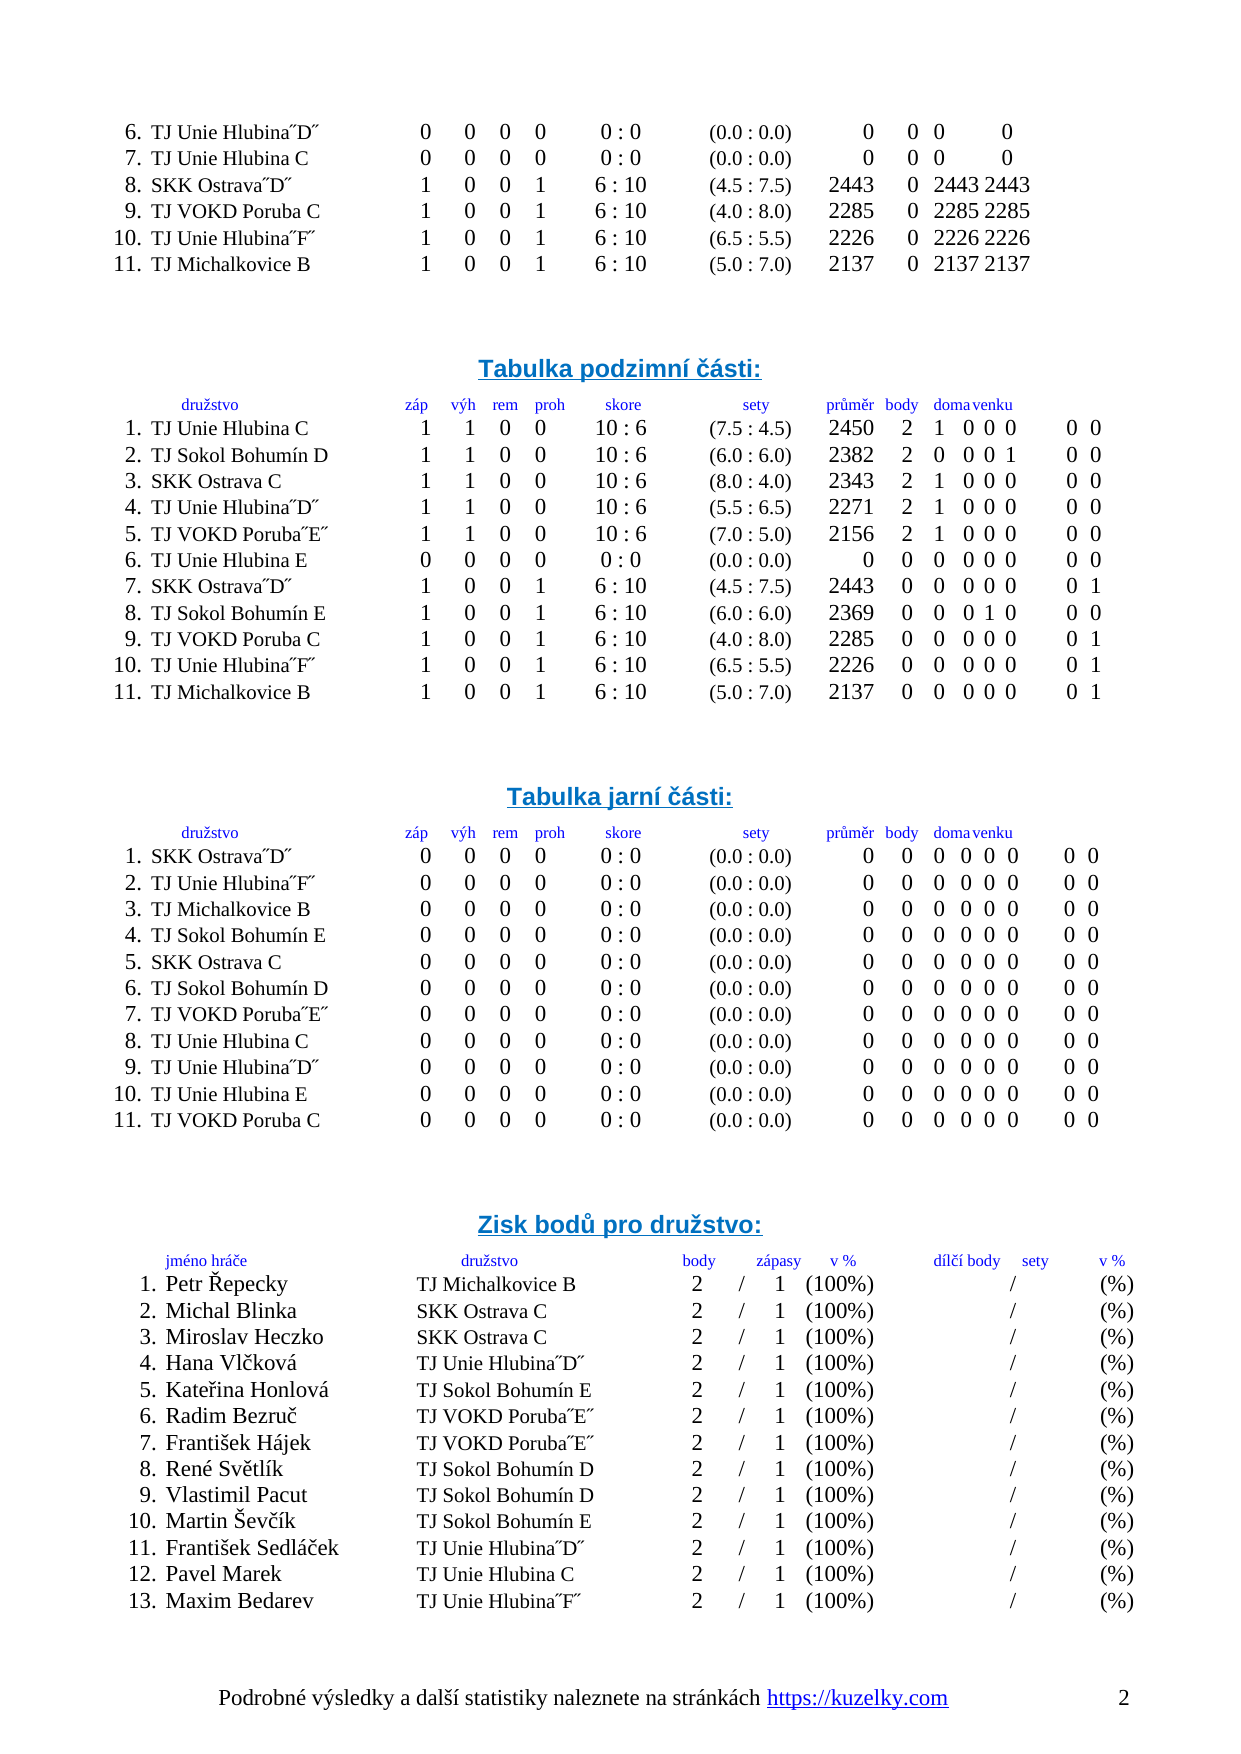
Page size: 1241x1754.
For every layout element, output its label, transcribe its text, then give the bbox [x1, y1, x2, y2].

text 1. SKK Ostrava˝D˝ 0 0 0 0 0 : 0 (0.0 : 0.0) 0 0 0 0 0 0 0 0 [106, 842, 1134, 869]
text 10. TJ Unie Hlubina˝F˝ 1 0 0 1 6 : 10 (6.5 : 5.5) 2226 0 0 0 0 0 0 1 [106, 652, 1134, 678]
text 6. Radim Bezruč TJ VOKD Poruba˝E˝ 2 / 1 (100%) / (%) [106, 1402, 1134, 1428]
text 10. TJ Unie Hlubina˝F˝ 1 0 0 1 6 : 10 (6.5 : 5.5) 2226 0 2226 2226 [106, 223, 1134, 250]
text 8. SKK Ostrava˝D˝ 1 0 0 1 6 : 10 (4.5 : 7.5) 2443 0 2443 2443 [106, 171, 1134, 197]
text 12. Pavel Marek TJ Unie Hlubina C 2 / 1 (100%) / (%) [106, 1560, 1134, 1587]
text 9. Vlastimil Pacut TJ Sokol Bohumín D 2 / 1 (100%) / (%) [106, 1481, 1134, 1508]
text 1. Petr Řepecky TJ Michalkovice B 2 / 1 (100%) / (%) [106, 1270, 1134, 1297]
text 3. TJ Michalkovice B 0 0 0 0 0 : 0 (0.0 : 0.0) 0 0 0 0 0 0 0 0 [106, 895, 1134, 921]
text družstvo záp výh rem proh skore sety průměr body doma venku [106, 823, 1134, 842]
text 13. Maxim Bedarev TJ Unie Hlubina˝F˝ 2 / 1 (100%) / (%) [106, 1587, 1134, 1613]
text 11. František Sedláček TJ Unie Hlubina˝D˝ 2 / 1 (100%) / (%) [106, 1534, 1134, 1560]
text 6. TJ Unie Hlubina E 0 0 0 0 0 : 0 (0.0 : 0.0) 0 0 0 0 0 0 0 0 [106, 546, 1134, 572]
text 2. TJ Unie Hlubina˝F˝ 0 0 0 0 0 : 0 (0.0 : 0.0) 0 0 0 0 0 0 0 0 [106, 869, 1134, 895]
text 6. TJ Unie Hlubina˝D˝ 0 0 0 0 0 : 0 (0.0 : 0.0) 0 0 0 0 [106, 118, 1134, 144]
text 4. TJ Sokol Bohumín E 0 0 0 0 0 : 0 (0.0 : 0.0) 0 0 0 0 0 0 0 0 [106, 921, 1134, 948]
text družstvo záp výh rem proh skore sety průměr body doma venku [106, 395, 1134, 414]
text Tabulka podzimní části: [94, 354, 1145, 383]
text 7. František Hájek TJ VOKD Poruba˝E˝ 2 / 1 (100%) / (%) [106, 1428, 1134, 1455]
text 7. TJ VOKD Poruba˝E˝ 0 0 0 0 0 : 0 (0.0 : 0.0) 0 0 0 0 0 0 0 0 [106, 1001, 1134, 1027]
text 11. TJ Michalkovice B 1 0 0 1 6 : 10 (5.0 : 7.0) 2137 0 0 0 0 0 0 1 [106, 678, 1134, 704]
text 1. TJ Unie Hlubina C 1 1 0 0 10 : 6 (7.5 : 4.5) 2450 2 1 0 0 0 0 0 [106, 414, 1134, 441]
text 9. TJ Unie Hlubina˝D˝ 0 0 0 0 0 : 0 (0.0 : 0.0) 0 0 0 0 0 0 0 0 [106, 1053, 1134, 1079]
text 9. TJ VOKD Poruba C 1 0 0 1 6 : 10 (4.0 : 8.0) 2285 0 2285 2285 [106, 197, 1134, 223]
text 11. TJ Michalkovice B 1 0 0 1 6 : 10 (5.0 : 7.0) 2137 0 2137 2137 [106, 250, 1134, 276]
text jméno hráče družstvo body zápasy v % dílčí body sety v % [106, 1251, 1134, 1270]
text 10. TJ Unie Hlubina E 0 0 0 0 0 : 0 (0.0 : 0.0) 0 0 0 0 0 0 0 0 [106, 1079, 1134, 1106]
text 3. Miroslav Heczko SKK Ostrava C 2 / 1 (100%) / (%) [106, 1323, 1134, 1349]
text 7. TJ Unie Hlubina C 0 0 0 0 0 : 0 (0.0 : 0.0) 0 0 0 0 [106, 144, 1134, 171]
text 2. Michal Blinka SKK Ostrava C 2 / 1 (100%) / (%) [106, 1297, 1134, 1323]
text Tabulka jarní části: [94, 782, 1145, 811]
text 8. René Světlík TJ Sokol Bohumín D 2 / 1 (100%) / (%) [106, 1455, 1134, 1481]
text 10. Martin Ševčík TJ Sokol Bohumín E 2 / 1 (100%) / (%) [106, 1508, 1134, 1534]
text 5. Kateřina Honlová TJ Sokol Bohumín E 2 / 1 (100%) / (%) [106, 1376, 1134, 1402]
text 5. TJ VOKD Poruba˝E˝ 1 1 0 0 10 : 6 (7.0 : 5.0) 2156 2 1 0 0 0 0 0 [106, 520, 1134, 546]
text 5. SKK Ostrava C 0 0 0 0 0 : 0 (0.0 : 0.0) 0 0 0 0 0 0 0 0 [106, 948, 1134, 974]
text 3. SKK Ostrava C 1 1 0 0 10 : 6 (8.0 : 4.0) 2343 2 1 0 0 0 0 0 [106, 467, 1134, 493]
text 7. SKK Ostrava˝D˝ 1 0 0 1 6 : 10 (4.5 : 7.5) 2443 0 0 0 0 0 0 1 [106, 572, 1134, 599]
text 4. Hana Vlčková TJ Unie Hlubina˝D˝ 2 / 1 (100%) / (%) [106, 1349, 1134, 1376]
text 8. TJ Sokol Bohumín E 1 0 0 1 6 : 10 (6.0 : 6.0) 2369 0 0 0 1 0 0 0 [106, 599, 1134, 625]
text 9. TJ VOKD Poruba C 1 0 0 1 6 : 10 (4.0 : 8.0) 2285 0 0 0 0 0 0 1 [106, 625, 1134, 652]
text 6. TJ Sokol Bohumín D 0 0 0 0 0 : 0 (0.0 : 0.0) 0 0 0 0 0 0 0 0 [106, 974, 1134, 1001]
text 8. TJ Unie Hlubina C 0 0 0 0 0 : 0 (0.0 : 0.0) 0 0 0 0 0 0 0 0 [106, 1027, 1134, 1053]
text 2. TJ Sokol Bohumín D 1 1 0 0 10 : 6 (6.0 : 6.0) 2382 2 0 0 0 1 0 0 [106, 441, 1134, 467]
text 11. TJ VOKD Poruba C 0 0 0 0 0 : 0 (0.0 : 0.0) 0 0 0 0 0 0 0 0 [106, 1106, 1134, 1132]
text Zisk bodů pro družstvo: [94, 1210, 1145, 1239]
text 4. TJ Unie Hlubina˝D˝ 1 1 0 0 10 : 6 (5.5 : 6.5) 2271 2 1 0 0 0 0 0 [106, 493, 1134, 520]
